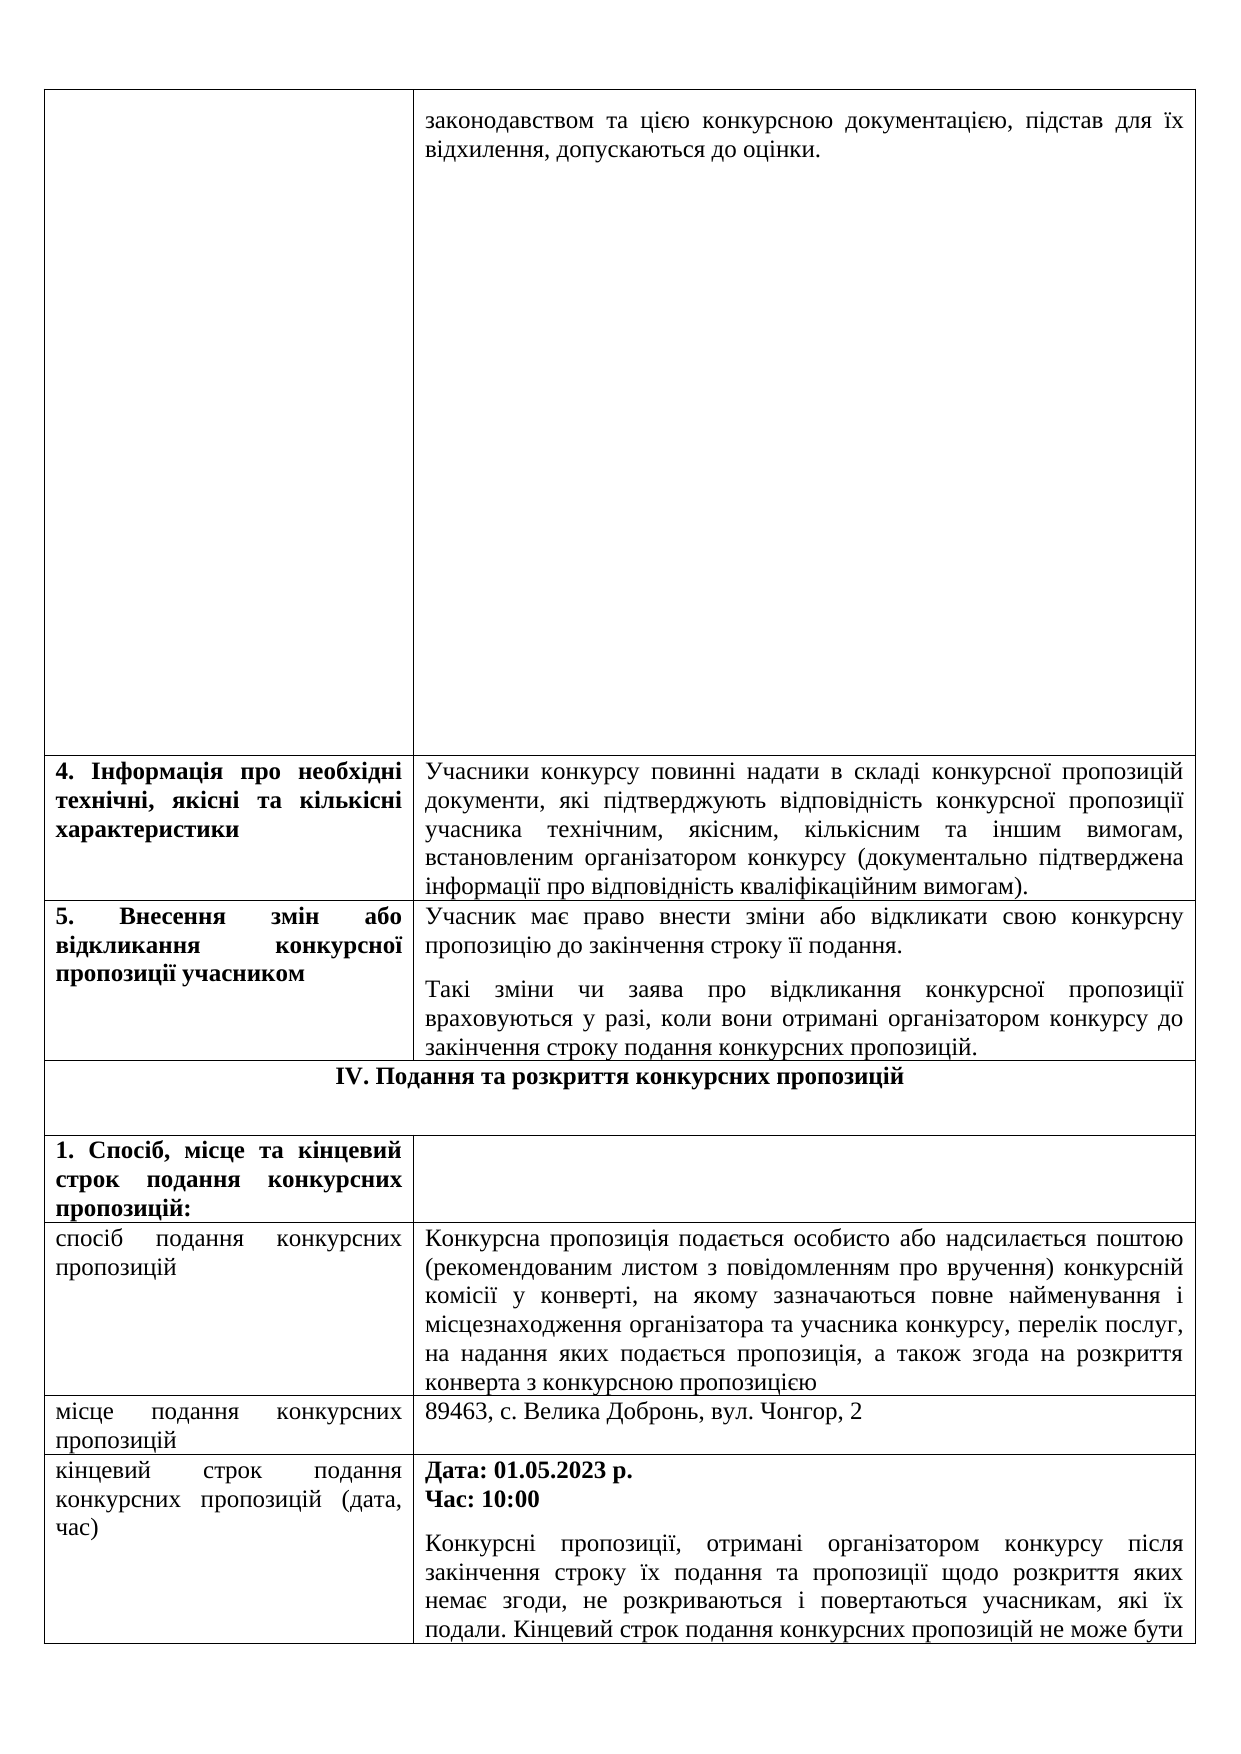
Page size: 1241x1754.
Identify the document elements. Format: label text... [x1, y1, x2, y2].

table_cell 1. Спосіб, місце та кінцевий строк подання конкурсних пропозицій: [45, 1136, 413, 1222]
table_cell [414, 1136, 1195, 1222]
table_cell 5. Внесення змін або відкликання конкурсної пропозиції учасником [45, 901, 413, 1060]
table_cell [45, 90, 413, 755]
table_cell Учасники конкурсу повинні надати в складі конкурсної пропозицій документи, які підтверджують відповідність конкурсної пропозиції учасника технічним, якісним, кількісним та іншим вимогам, встановленим організатором конкурсу (документально підтверджена інформації про відповідність кваліфікаційним вимогам). [414, 756, 1195, 900]
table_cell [45, 1455, 413, 1643]
table_cell Конкурсна пропозиція подається особисто або надсилається поштою (рекомендованим листом з повідомленням про вручення) конкурсній комісії у конверті, на якому зазначаються повне найменування і місцезнаходження організатора та учасника конкурсу, перелік послуг, на надання яких подається пропозиція, а також згода на розкриття конверта з конкурсною пропозицією [414, 1223, 1195, 1395]
table_cell спосіб подання конкурсних пропозицій [45, 1223, 413, 1395]
table_cell місце подання конкурсних пропозицій [45, 1396, 413, 1454]
table_cell Учасник має право внести зміни або відкликати свою конкурсну пропозицію до закінчення строку її подання. Такі зміни чи заява про відкликання конкурсної пропозиції враховуються у разі, коли вони отримані організатором конкурсу до закінчення строку подання конкурсних пропозицій. [414, 901, 1195, 1060]
table_cell 4. Інформація про необхідні технічні, якісні та кількісні характеристики [45, 756, 413, 900]
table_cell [414, 90, 1195, 755]
table_cell 89463, с. Велика Добронь, вул. Чонгор, 2 [414, 1396, 1195, 1454]
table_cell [414, 1455, 1195, 1643]
table_cell IV. Подання та розкриття конкурсних пропозицій [45, 1061, 1195, 1134]
